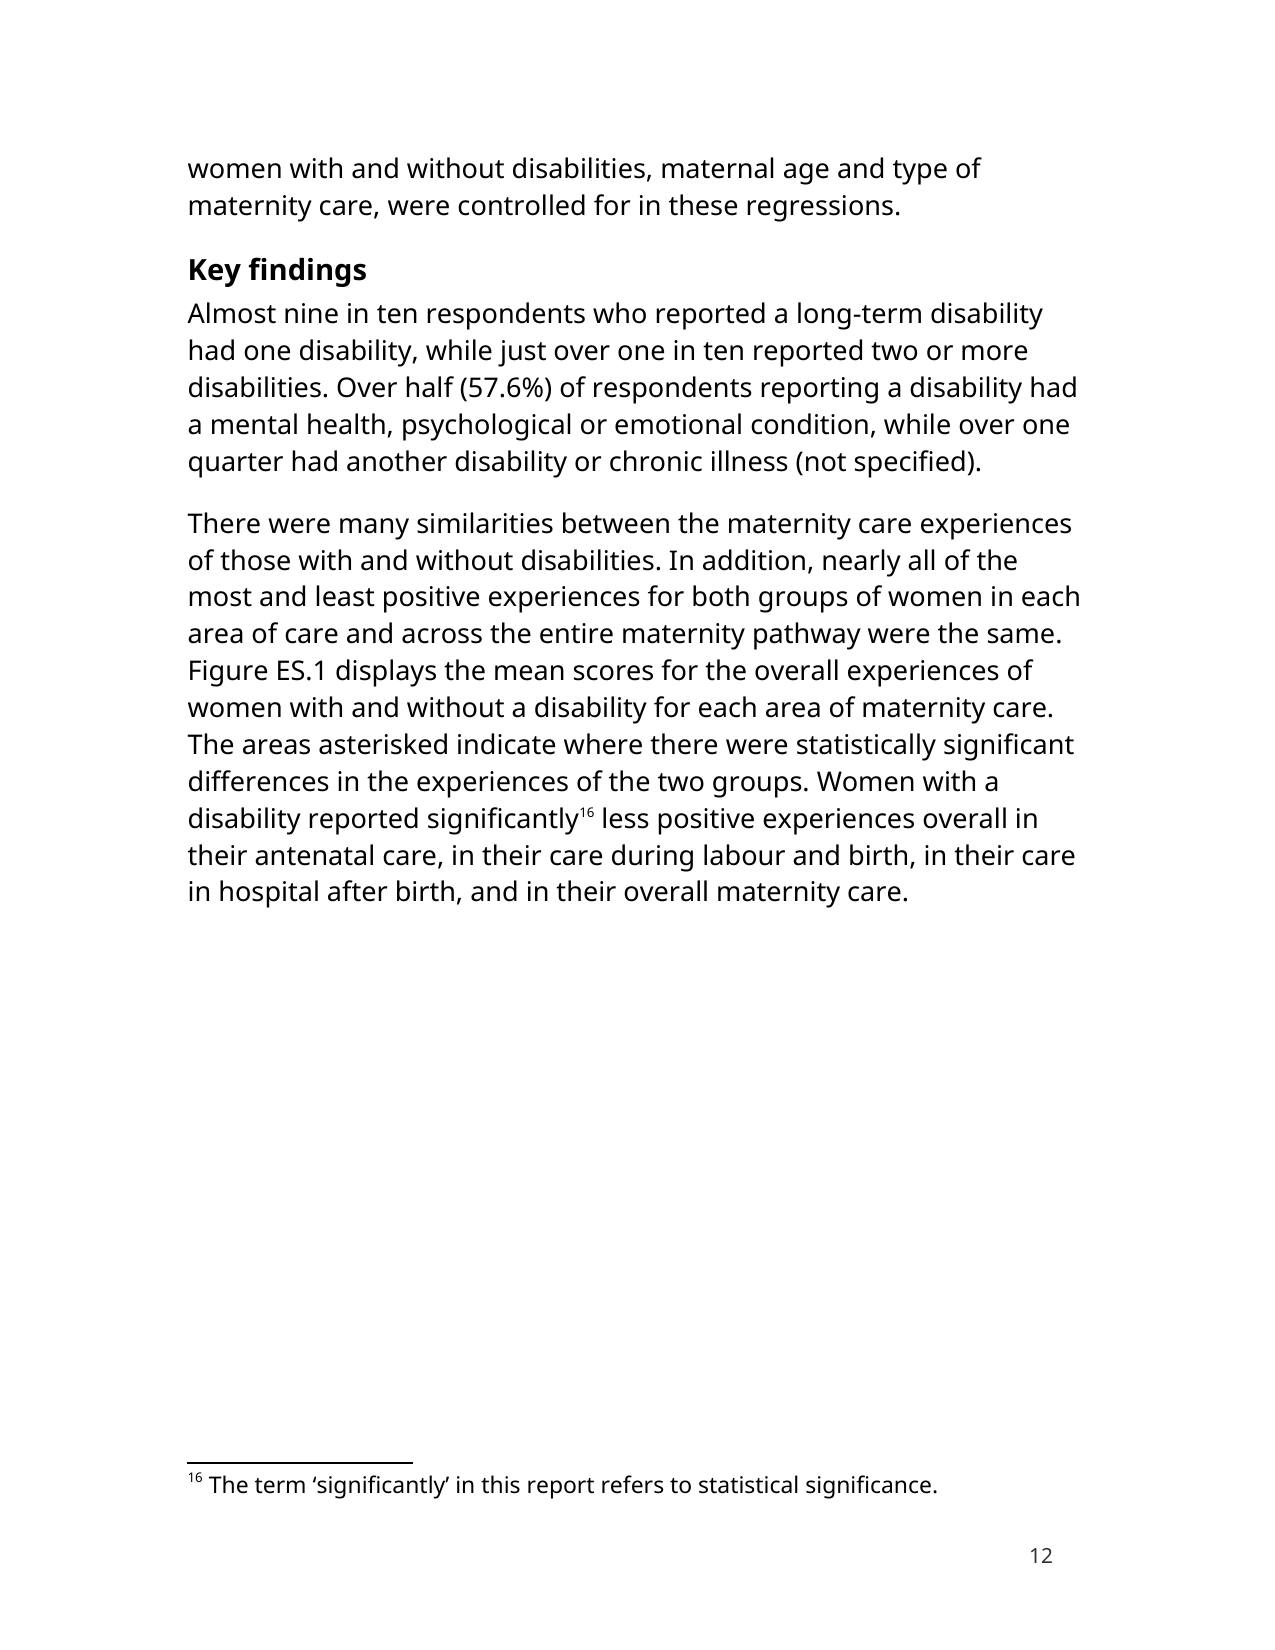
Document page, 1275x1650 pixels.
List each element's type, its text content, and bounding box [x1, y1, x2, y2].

text There were many similarities between the maternity care experiences of those with and without disabilities. In addition, nearly all of the most and least positive experiences for both groups of women in each area of care and across the entire maternity pathway were the same. Figure ES.1 displays the mean scores for the overall experiences of women with and without a disability for each area of maternity care. The areas asterisked indicate where there were statistically significant differences in the experiences of the two groups. Women with a disability reported significantly less positive experiences overall in their antenatal care, in their care during labour and birth, in their care in hospital after birth, and in their overall maternity care. [187, 504, 1087, 910]
subtitle Key findings [187, 249, 1087, 288]
text Almost nine in ten respondents who reported a long-term disability had one disability, while just over one in ten reported two or more disabilities. Over half (57.6%) of respondents reporting a disability had a mental health, psychological or emotional condition, while over one quarter had another disability or chronic illness (not specified). [187, 295, 1087, 479]
